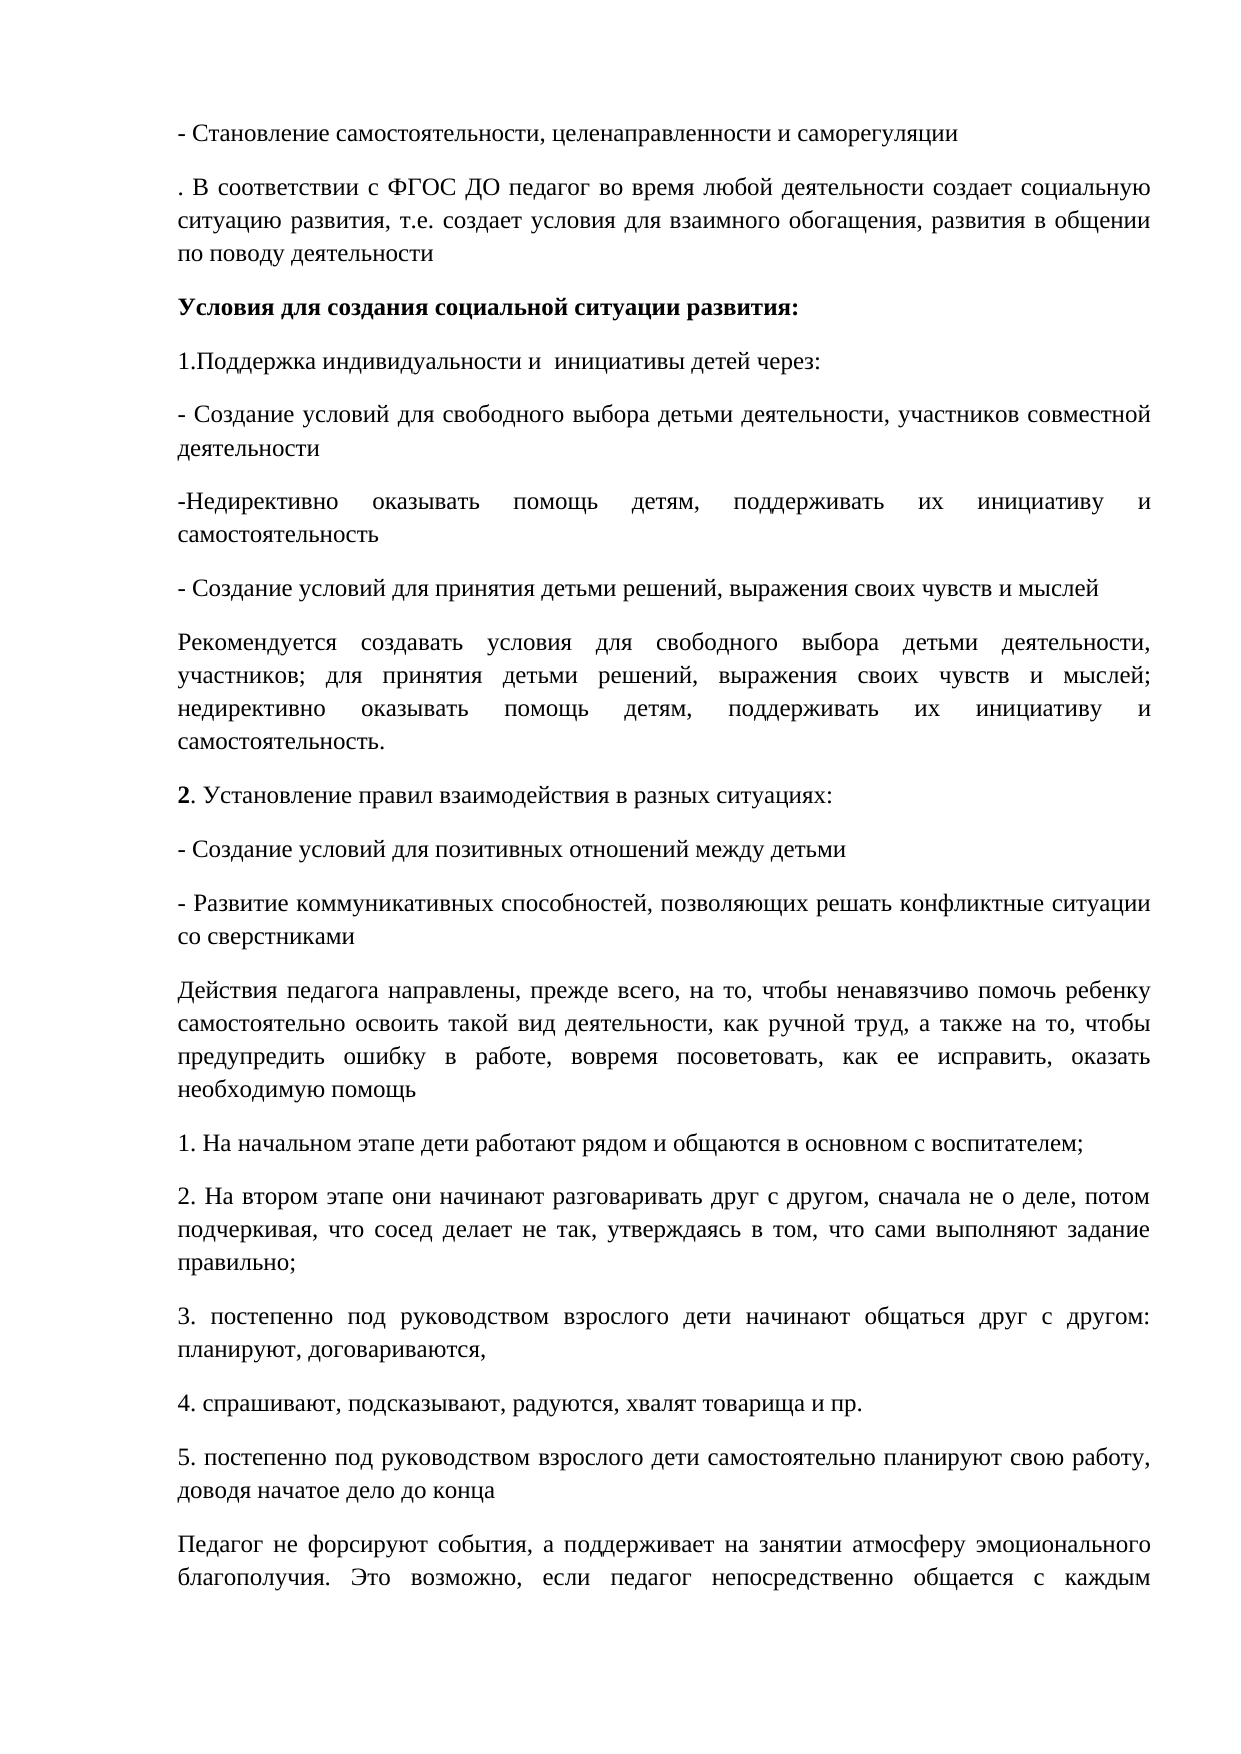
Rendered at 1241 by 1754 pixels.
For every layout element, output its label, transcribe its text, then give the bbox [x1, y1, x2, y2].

text - Развитие коммуникативных способностей, позволяющих решать конфликтные ситуации со сверстниками [177, 888, 1152, 949]
text - Создание условий для позитивных отношений между детьми [177, 834, 1152, 863]
text - Создание условий для принятия детьми решений, выражения своих чувств и мыслей [177, 573, 1152, 602]
text 2. На втором этапе они начинают разговаривать друг с другом, сначала не о деле, потом подчеркивая, что сосед делает не так, утверждаясь в том, что сами выполняют задание правильно; [177, 1181, 1152, 1276]
text - Создание условий для свободного выбора детьми деятельности, участников совместной деятельности [177, 399, 1152, 461]
text 4. спрашивают, подсказывают, радуются, хвалят товарища и пр. [177, 1388, 1152, 1417]
text . В соответствии с ФГОС ДО педагог во время любой деятельности создает социальную ситуацию развития, т.е. создает условия для взаимного обогащения, развития в общении по поводу деятельности [177, 172, 1152, 267]
text 2. Установление правил взаимодействия в разных ситуациях: [177, 780, 1152, 809]
text 1. На начальном этапе дети работают рядом и общаются в основном с воспитателем; [177, 1128, 1152, 1156]
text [177, 118, 1152, 147]
text -Недирективно оказывать помощь детям, поддерживать их инициативу и самостоятельность [177, 486, 1152, 548]
text 5. постепенно под руководством взрослого дети самостоятельно планируют свою работу, доводя начатое дело до конца [177, 1442, 1152, 1504]
text 1.Поддержка индивидуальности и инициативы детей через: [177, 346, 1152, 374]
text Условия для создания социальной ситуации развития: [177, 292, 1152, 321]
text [177, 1529, 1152, 1591]
text Действия педагога направлены, прежде всего, на то, чтобы ненавязчиво помочь ребенку самостоятельно освоить такой вид деятельности, как ручной труд, а также на то, чтобы предупредить ошибку в работе, вовремя посоветовать, как ее исправить, оказать необходимую помощь [177, 975, 1152, 1102]
text Рекомендуется создавать условия для свободного выбора детьми деятельности, участников; для принятия детьми решений, выражения своих чувств и мыслей; недирективно оказывать помощь детям, поддерживать их инициативу и самостоятельность. [177, 627, 1152, 755]
text 3. постепенно под руководством взрослого дети начинают общаться друг с другом: планируют, договариваются, [177, 1301, 1152, 1363]
